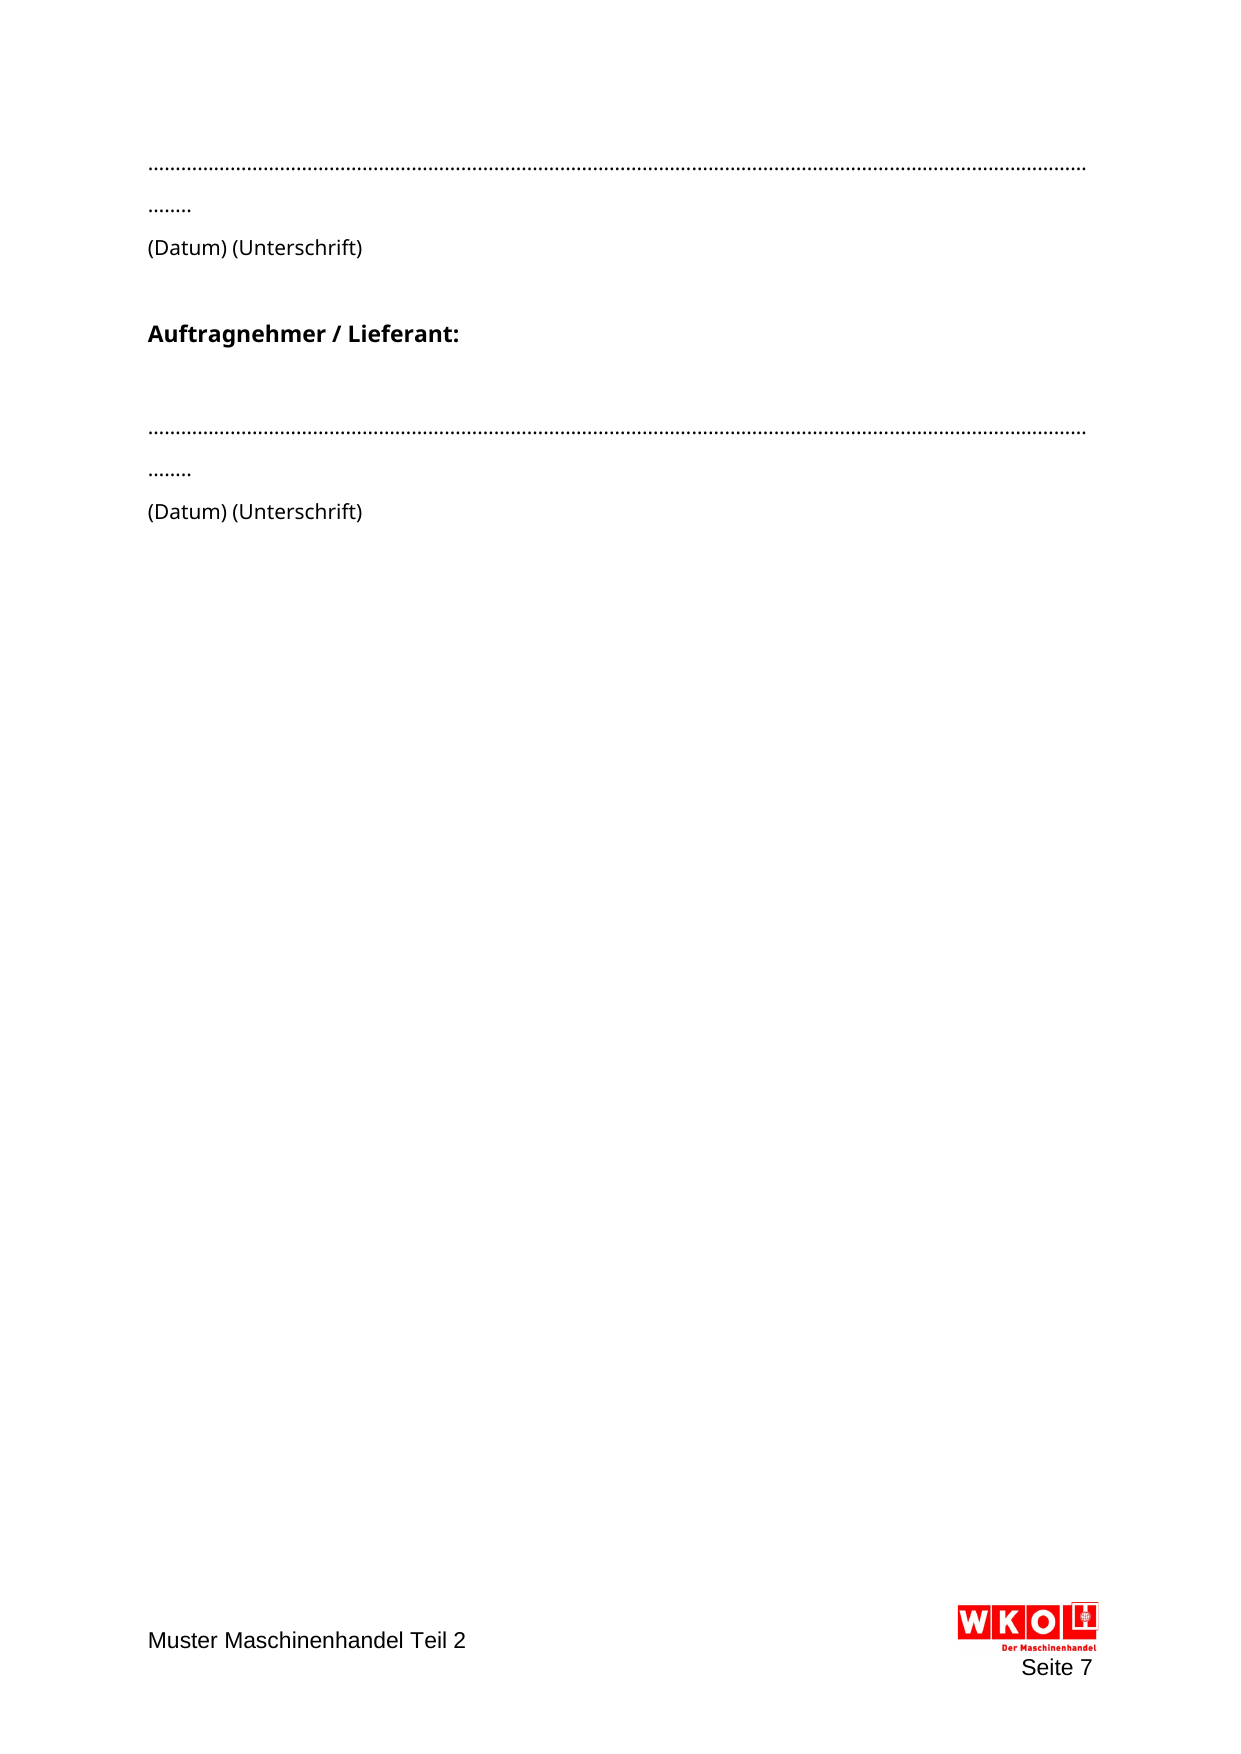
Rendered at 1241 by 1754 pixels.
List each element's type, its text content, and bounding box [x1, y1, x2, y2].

picture [957, 1602, 1099, 1651]
text Auftragnehmer / Lieferant: [148, 318, 1093, 349]
text …………………………………………………………………………………………………………………………………………………………….. [148, 148, 1093, 219]
text …………………………………………………………………………………………………………………………………………………………….. [148, 412, 1093, 483]
text (Datum) (Unterschrift) [148, 497, 1093, 525]
text (Datum) (Unterschrift) [148, 233, 1093, 261]
